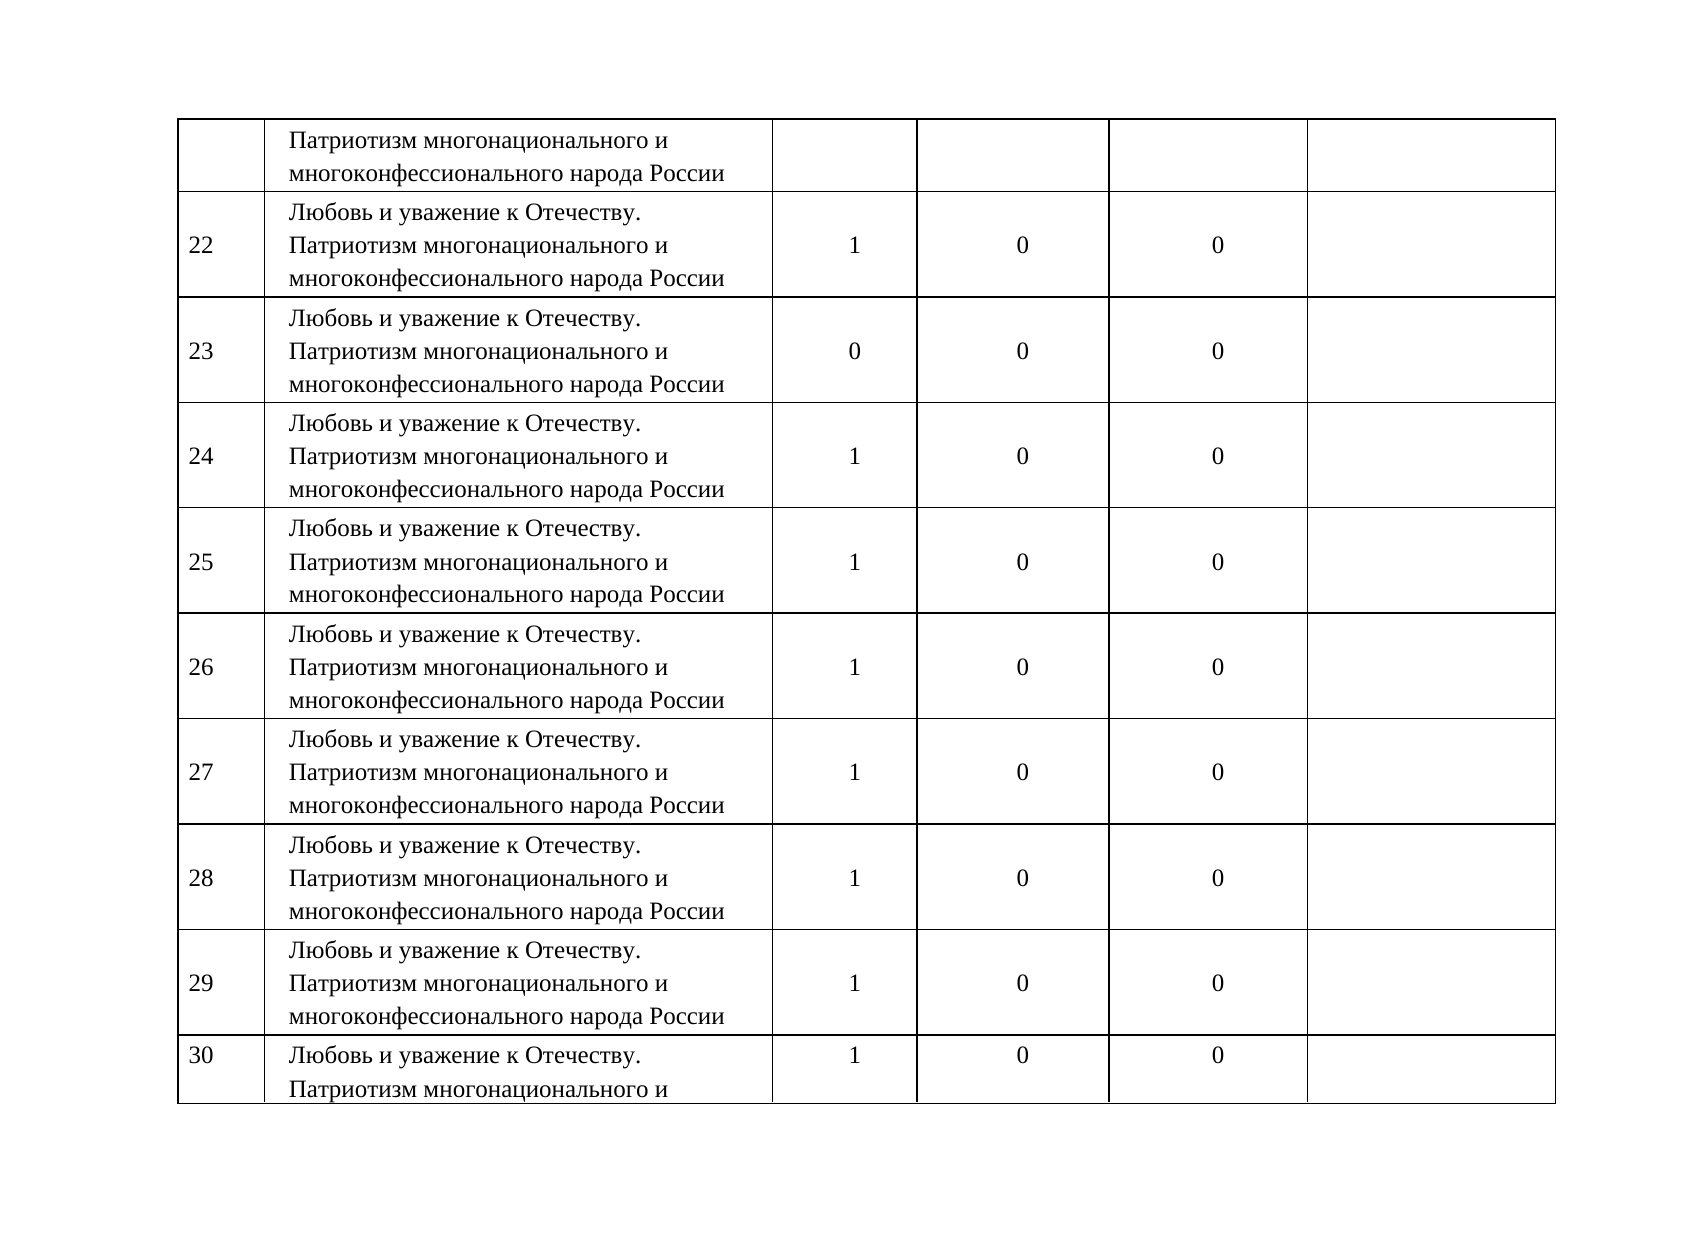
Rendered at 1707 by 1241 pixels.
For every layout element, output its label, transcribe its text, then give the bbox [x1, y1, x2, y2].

table_cell 1 [773, 192, 916, 296]
table_cell 25 [179, 508, 264, 612]
table_cell 21 [179, 120, 264, 191]
table_cell [1308, 403, 1555, 507]
table_cell 0 [918, 403, 1108, 507]
table_cell 0 [1110, 508, 1307, 612]
table_cell 0 [1110, 1036, 1307, 1102]
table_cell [265, 930, 772, 1034]
table_cell [1308, 192, 1555, 296]
table_cell 1 [773, 120, 916, 191]
table_cell 0 [918, 719, 1108, 823]
table_cell 0 [1110, 120, 1307, 191]
table_cell 0 [918, 298, 1108, 401]
table_cell [1308, 719, 1555, 823]
table_cell [1308, 298, 1555, 401]
table_cell 24 [179, 403, 264, 507]
table_cell 0 [918, 120, 1108, 191]
table_cell 0 [1110, 298, 1307, 401]
table_cell 0 [773, 298, 916, 401]
table_cell 1 [773, 403, 916, 507]
table_cell 0 [1110, 930, 1307, 1034]
table_cell 0 [1110, 192, 1307, 296]
table_cell 0 [918, 825, 1108, 928]
table_cell 1 [773, 614, 916, 718]
table_cell 22 [179, 192, 264, 296]
table_cell 1 [773, 719, 916, 823]
table_cell 30 [179, 1036, 264, 1102]
table_cell 0 [918, 614, 1108, 718]
table_cell Любовь и уважение к Отечеству. Патриотизм многонационального и многоконфессионального народа России [265, 614, 772, 718]
table_cell Любовь и уважение к Отечеству. Патриотизм многонационального и многоконфессионального народа России [265, 825, 772, 928]
table_cell 1 [773, 1036, 916, 1102]
table_cell [1308, 614, 1555, 718]
table_cell 0 [1110, 403, 1307, 507]
table_cell 0 [918, 930, 1108, 1034]
table_cell Любовь и уважение к Отечеству. Патриотизм многонационального и многоконфессионального народа России [265, 298, 772, 401]
table_cell 23 [179, 298, 264, 401]
table_cell 0 [1110, 614, 1307, 718]
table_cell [265, 120, 772, 191]
table_cell 1 [773, 508, 916, 612]
table_cell [1308, 930, 1555, 1034]
table_cell [1308, 1036, 1555, 1102]
table_cell 26 [179, 614, 264, 718]
table_cell 29 [179, 930, 264, 1034]
table_cell [1308, 508, 1555, 612]
table_cell 0 [918, 1036, 1108, 1102]
table_cell 0 [1110, 825, 1307, 928]
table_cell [265, 192, 772, 296]
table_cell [265, 1036, 772, 1102]
table_cell Любовь и уважение к Отечеству. Патриотизм многонационального и многоконфессионального народа России [265, 719, 772, 823]
table_cell 0 [918, 192, 1108, 296]
table_cell Любовь и уважение к Отечеству. Патриотизм многонационального и многоконфессионального народа России [265, 403, 772, 507]
table_cell Любовь и уважение к Отечеству. Патриотизм многонационального и многоконфессионального народа России [265, 508, 772, 612]
table_cell 27 [179, 719, 264, 823]
table_cell 1 [773, 930, 916, 1034]
table_cell 1 [773, 825, 916, 928]
table_cell [1308, 120, 1555, 191]
table_cell 0 [1110, 719, 1307, 823]
table_cell 28 [179, 825, 264, 928]
table_cell [1308, 825, 1555, 928]
table_cell 0 [918, 508, 1108, 612]
